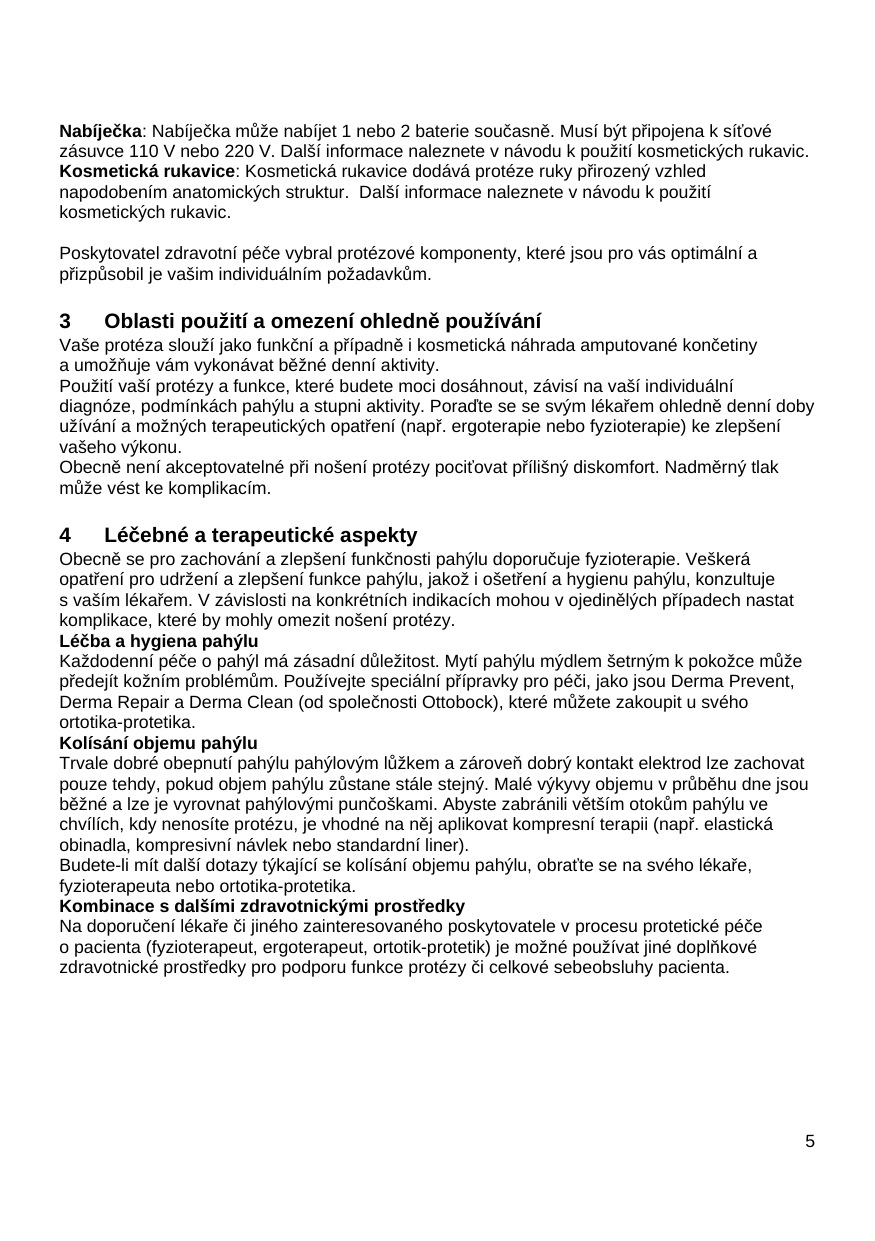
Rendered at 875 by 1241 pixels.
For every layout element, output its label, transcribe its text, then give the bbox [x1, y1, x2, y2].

subtitle Oblasti použití a omezení ohledně používání [59, 309, 815, 333]
text Každodenní péče o pahýl má zásadní důležitost. Mytí pahýlu mýdlem šetrným k pokožce může předejít kožním problémům. Používejte speciální přípravky pro péči, jako jsou Derma Prevent, Derma Repair a Derma Clean (od společnosti Ottobock), které můžete zakoupit u svého ortotika-protetika. [59, 651, 815, 732]
text Poskytovatel zdravotní péče vybral protézové komponenty, které jsou pro vás optimální a přizpůsobil je vašim individuálním požadavkům. [59, 243, 815, 284]
text Obecně není akceptovatelné při nošení protézy pociťovat přílišný diskomfort. Nadměrný tlak může vést ke komplikacím. [59, 457, 815, 498]
text Vaše protéza slouží jako funkční a případně i kosmetická náhrada amputované končetiny a umožňuje vám vykonávat běžné denní aktivity. [59, 334, 815, 375]
text Nabíječka: Nabíječka může nabíjet 1 nebo 2 baterie současně. Musí být připojena k síťové zásuvce 110 V nebo 220 V. Další informace naleznete v návodu k použití kosmetických rukavic. [59, 120, 815, 161]
text Na doporučení lékaře či jiného zainteresovaného poskytovatele v procesu protetické péče o pacienta (fyzioterapeut, ergoterapeut, ortotik-protetik) je možné používat jiné doplňkové zdravotnické prostředky pro podporu funkce protézy či celkové sebeobsluhy pacienta. [59, 916, 815, 977]
text Kosmetická rukavice: Kosmetická rukavice dodává protéze ruky přirozený vzhled napodobením anatomických struktur. Další informace naleznete v návodu k použití kosmetických rukavic. [59, 161, 815, 222]
text Léčba a hygiena pahýlu [59, 630, 815, 651]
text Kombinace s dalšími zdravotnickými prostředky [59, 896, 815, 916]
text Použití vaší protézy a funkce, které budete moci dosáhnout, závisí na vaší individuální diagnóze, podmínkách pahýlu a stupni aktivity. Poraďte se se svým lékařem ohledně denní doby užívání a možných terapeutických opatření (např. ergoterapie nebo fyzioterapie) ke zlepšení vašeho výkonu. [59, 375, 815, 457]
text Budete-li mít další dotazy týkající se kolísání objemu pahýlu, obraťte se na svého lékaře, fyzioterapeuta nebo ortotika-protetika. [59, 855, 815, 896]
text Trvale dobré obepnutí pahýlu pahýlovým lůžkem a zároveň dobrý kontakt elektrod lze zachovat pouze tehdy, pokud objem pahýlu zůstane stále stejný. Malé výkyvy objemu v průběhu dne jsou běžné a lze je vyrovnat pahýlovými punčoškami. Abyste zabránili větším otokům pahýlu ve chvílích, kdy nenosíte protézu, je vhodné na něj aplikovat kompresní terapii (např. elastická obinadla, kompresivní návlek nebo standardní liner). [59, 753, 815, 855]
text Obecně se pro zachování a zlepšení funkčnosti pahýlu doporučuje fyzioterapie. Veškerá opatření pro udržení a zlepšení funkce pahýlu, jakož i ošetření a hygienu pahýlu, konzultuje s vaším lékařem. V závislosti na konkrétních indikacích mohou v ojedinělých případech nastat komplikace, které by mohly omezit nošení protézy. [59, 549, 815, 630]
text Kolísání objemu pahýlu [59, 732, 815, 753]
subtitle Léčebné a terapeutické aspekty [59, 523, 815, 547]
